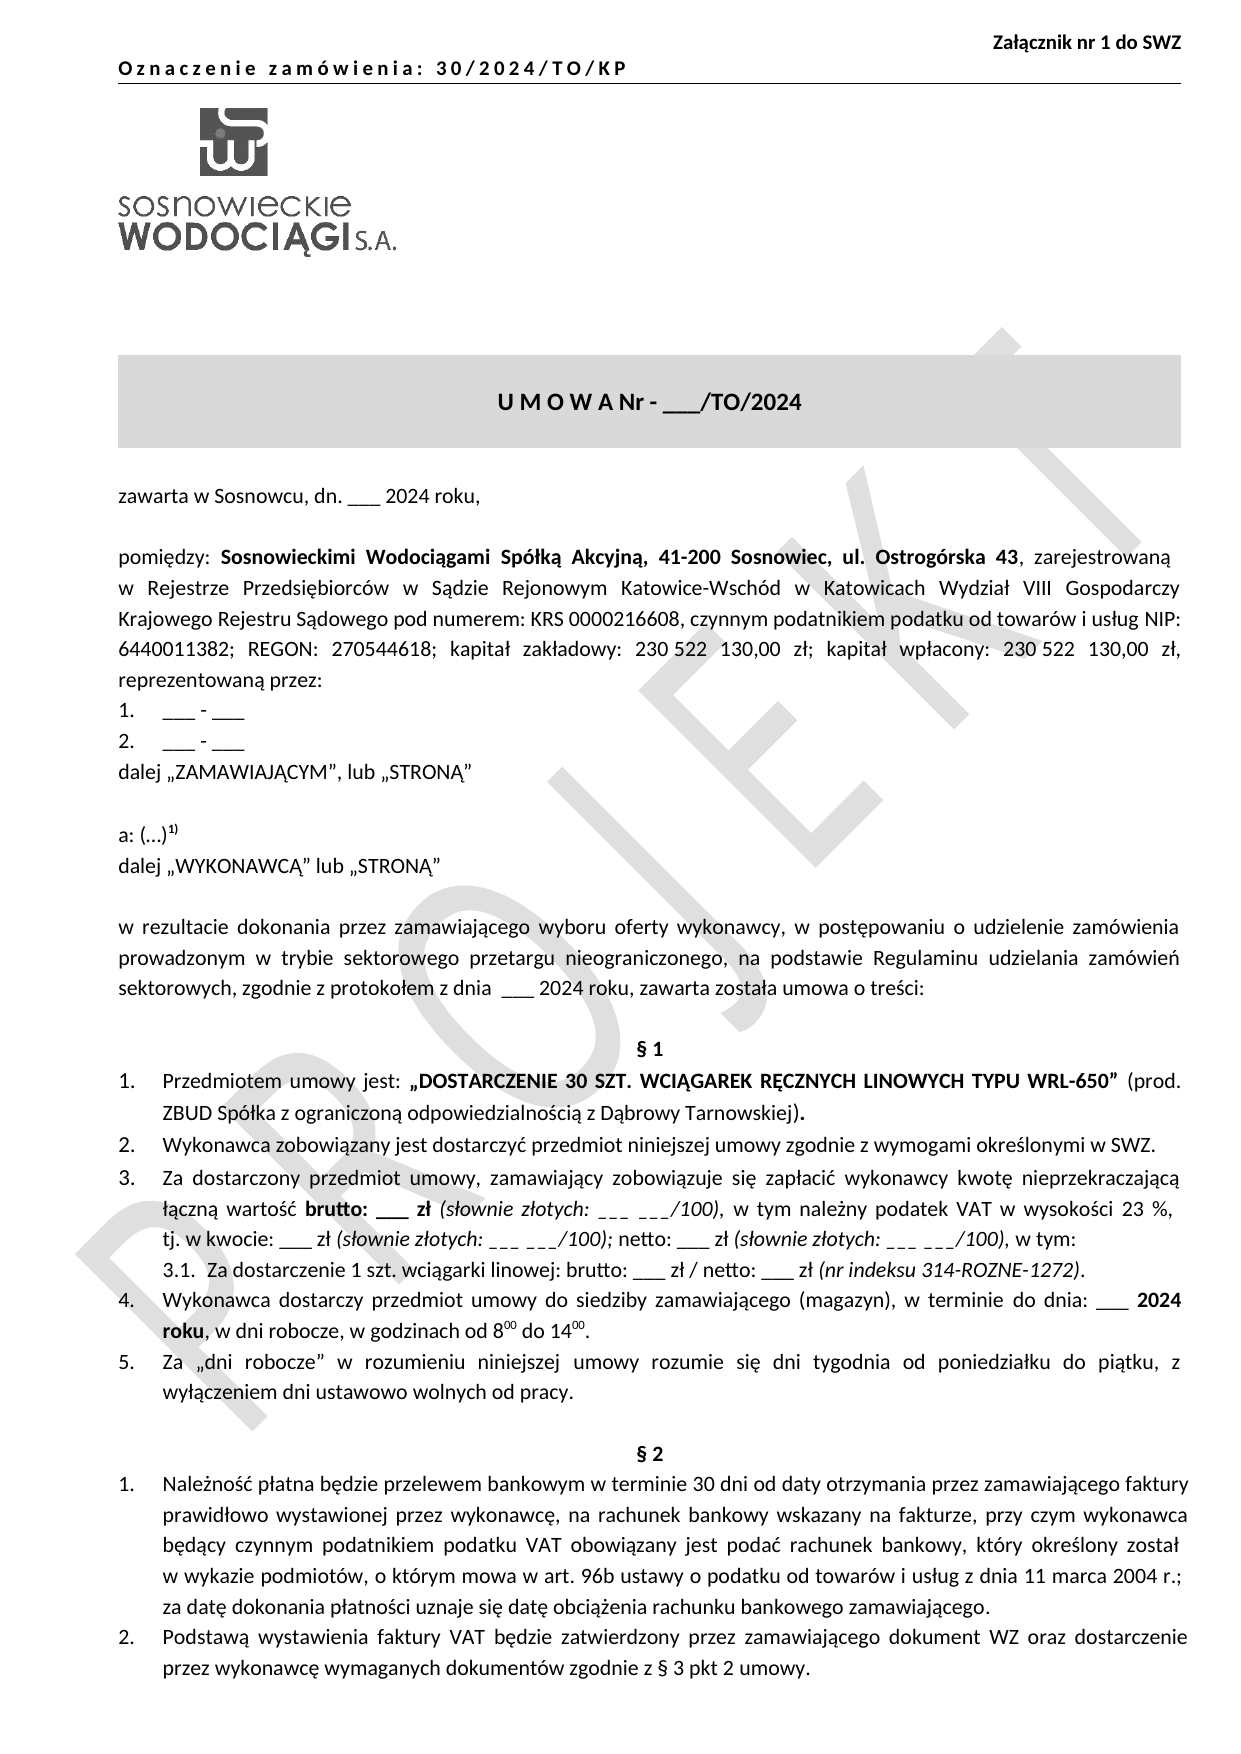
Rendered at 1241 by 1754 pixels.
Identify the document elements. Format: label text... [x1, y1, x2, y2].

picture [118, 108, 396, 257]
text w rezultacie dokonania przez zamawiającego wyboru oferty wykonawcy, w postępowaniu o udzielenie zamówienia prowadzonym w trybie sektorowego przetargu nieograniczonego, na podstawie Regulaminu udzielania zamówień sektorowych, zgodnie z protokołem z dnia ___ 2024 roku, zawarta została umowa o treści: [118, 913, 1181, 1001]
text dalej „ZAMAWIAJĄCYM”, lub „STRONĄ” [118, 758, 1181, 784]
list ___ - ___ [118, 727, 1181, 754]
list Za dostarczenie 1 szt. wciągarki linowej: brutto: ___ zł / netto: ___ zł (nr indeksu 314-ROZNE-1272). [162, 1256, 1181, 1283]
text dalej „WYKONAWCĄ” lub „STRONĄ” [118, 852, 1181, 878]
text a: (…)1) [118, 821, 1181, 848]
list Należność płatna będzie przelewem bankowym w terminie 30 dni od daty otrzymania przez zamawiającego faktury prawidłowo wystawionej przez wykonawcę, na rachunek bankowy wskazany na fakturze, przy czym wykonawca będący czynnym podatnikiem podatku VAT obowiązany jest podać rachunek bankowy, który określony został w wykazie podmiotów, o którym mowa w art. 96b ustawy o podatku od towarów i usług z dnia 11 marca 2004 r.; za datę dokonania płatności uznaje się datę obciążenia rachunku bankowego zamawiającego. [118, 1470, 1190, 1619]
text § 2 [118, 1440, 1181, 1466]
list Wykonawca dostarczy przedmiot umowy do siedziby zamawiającego (magazyn), w terminie do dnia: ___ 2024 roku, w dni robocze, w godzinach od 800 do 1400. [118, 1287, 1181, 1344]
list Wykonawca zobowiązany jest dostarczyć przedmiot niniejszej umowy zgodnie z wymogami określonymi w SWZ. [118, 1131, 1181, 1158]
text § 1 [118, 1036, 1181, 1062]
text pomiędzy: Sosnowieckimi Wodociągami Spółką Akcyjną, 41-200 Sosnowiec, ul. Ostrogórska 43, zarejestrowaną w Rejestrze Przedsiębiorców w Sądzie Rejonowym Katowice-Wschód w Katowicach Wydział VIII Gospodarczy Krajowego Rejestru Sądowego pod numerem: KRS 0000216608, czynnym podatnikiem podatku od towarów i usług NIP: 6440011382; REGON: 270544618; kapitał zakładowy: 230 522 130,00 zł; kapitał wpłacony: 230 522 130,00 zł, reprezentowaną przez: [118, 543, 1181, 693]
list Za „dni robocze” w rozumieniu niniejszej umowy rozumie się dni tygodnia od poniedziałku do piątku, z wyłączeniem dni ustawowo wolnych od pracy. [118, 1348, 1181, 1405]
list Podstawą wystawienia faktury VAT będzie zatwierdzony przez zamawiającego dokument WZ oraz dostarczenie przez wykonawcę wymaganych dokumentów zgodnie z § 3 pkt 2 umowy. [118, 1623, 1190, 1681]
text zawarta w Sosnowcu, dn. ___ 2024 roku, [118, 482, 1181, 509]
list ___ - ___ [118, 697, 1181, 723]
text U M O W A Nr - ___/TO/2024 [118, 386, 1181, 416]
list Przedmiotem umowy jest: „DOSTARCZENIE 30 SZT. WCIĄGAREK RĘCZNYCH LINOWYCH TYPU WRL-650” (prod. ZBUD Spółka z ograniczoną odpowiedzialnością z Dąbrowy Tarnowskiej). [118, 1066, 1181, 1126]
list Za dostarczony przedmiot umowy, zamawiający zobowiązuje się zapłacić wykonawcy kwotę nieprzekraczającą łączną wartość brutto: ___ zł (słownie złotych: ___ ___/100), w tym należny podatek VAT w wysokości 23 %, tj. w kwocie: ___ zł (słownie złotych: ___ ___/100); netto: ___ zł (słownie złotych: ___ ___/100), w tym: [118, 1163, 1181, 1252]
